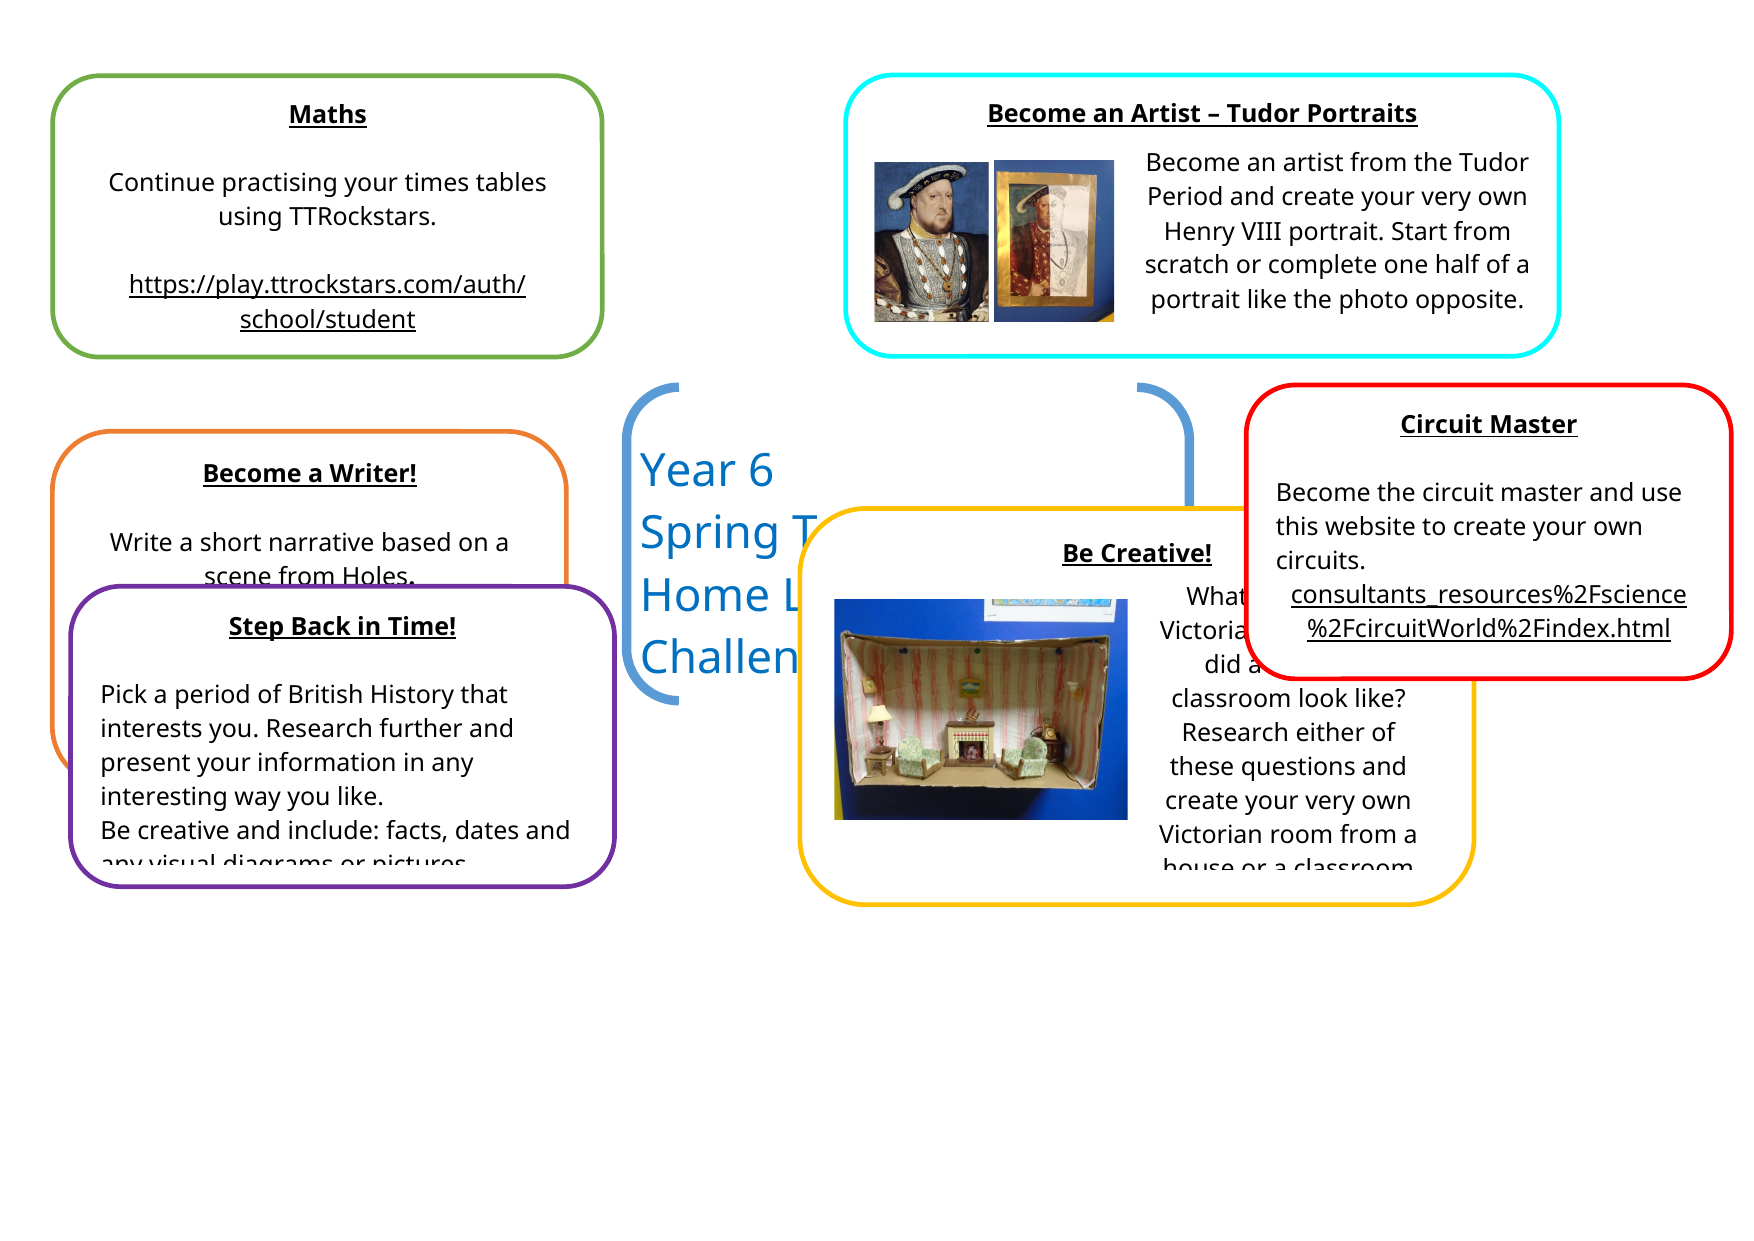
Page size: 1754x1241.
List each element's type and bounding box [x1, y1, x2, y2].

picture [874, 162, 989, 322]
picture [994, 160, 1115, 322]
picture [834, 599, 1128, 820]
